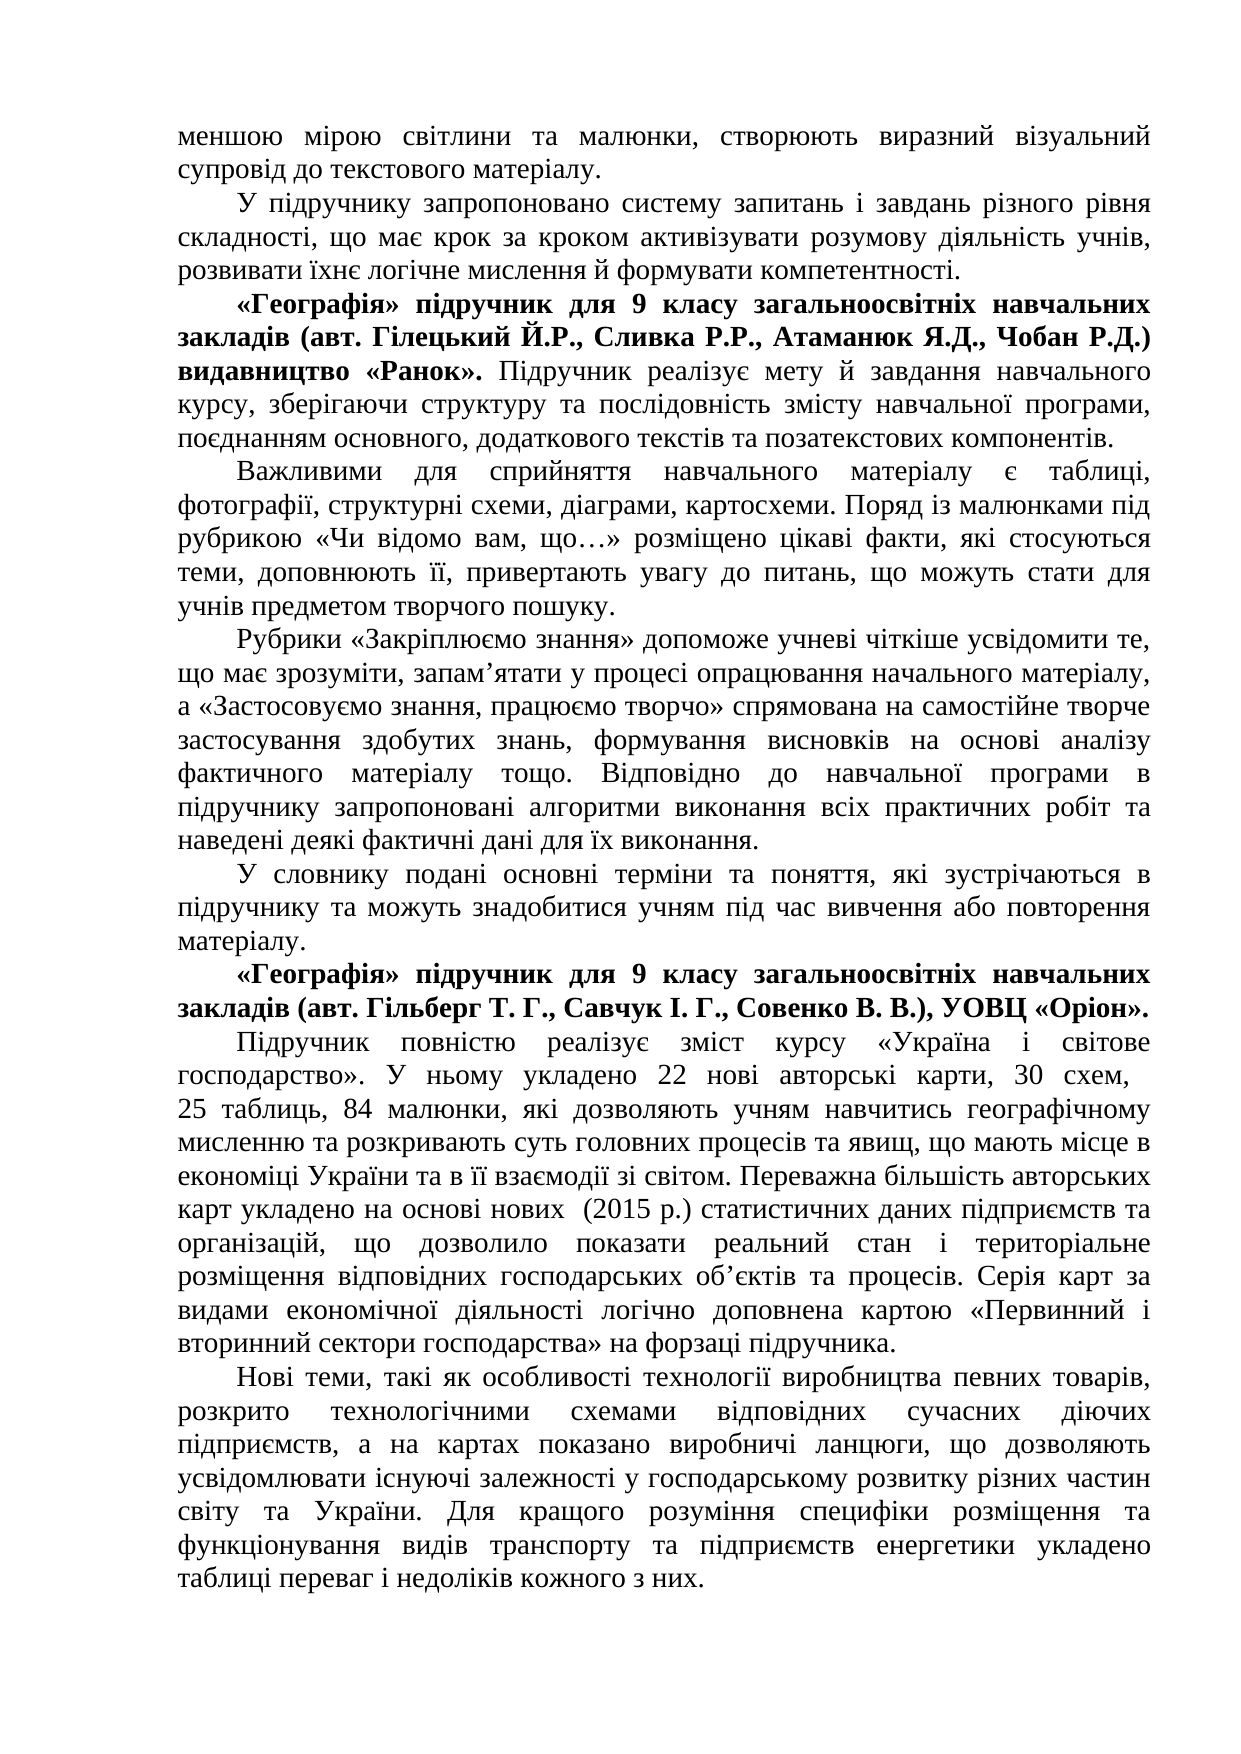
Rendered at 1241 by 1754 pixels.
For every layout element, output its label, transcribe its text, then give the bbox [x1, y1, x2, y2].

text «Географія» підручник для 9 класу загальноосвітніх навчальних закладів (авт. Гілецький Й.Р., Сливка Р.Р., Атаманюк Я.Д., Чобан Р.Д.) видавництво «Ранок». Підручник реалізує мету й завдання навчального курсу, зберігаючи структуру та послідовність змісту навчальної програми, поєднанням основного, додаткового текстів та позатекстових компонентів. [177, 286, 1152, 453]
text У словнику подані основні терміни та поняття, які зустрічаються в підручнику та можуть знадобитися учням під час вивчення або повторення матеріалу. [177, 856, 1152, 957]
text Підручник повністю реалізує зміст курсу «Україна і світове господарство». У ньому укладено 22 нові авторські карти, 30 схем, 25 таблиць, 84 малюнки, які дозволяють учням навчитись географічному мисленню та розкривають суть головних процесів та явищ, що мають місце в економіці України та в її взаємодії зі світом. Переважна більшість авторських карт укладено на основі нових (2015 р.) статистичних даних підприємств та організацій, що дозволило показати реальний стан і територіальне розміщення відповідних господарських об’єктів та процесів. Серія карт за видами економічної діяльності логічно доповнена картою «Первинний і вторинний сектори господарства» на форзаці підручника. [177, 1024, 1152, 1359]
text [177, 118, 1152, 185]
text У підручнику запропоновано систему запитань і завдань різного рівня складності, що має крок за кроком активізувати розумову діяльність учнів, розвивати їхнє логічне мислення й формувати компетентності. [177, 185, 1152, 286]
text Важливими для сприйняття навчального матеріалу є таблиці, фотографії, структурні схеми, діаграми, картосхеми. Поряд із малюнками під рубрикою «Чи відомо вам, що…» розміщено цікаві факти, які стосуються теми, доповнюють її, привертають увагу до питань, що можуть стати для учнів предметом творчого пошуку. [177, 453, 1152, 621]
text Нові теми, такі як особливості технології виробництва певних товарів, розкрито технологічними схемами відповідних сучасних діючих підприємств, а на картах показано виробничі ланцюги, що дозволяють усвідомлювати існуючі залежності у господарському розвитку різних частин світу та України. Для кращого розуміння специфіки розміщення та функціонування видів транспорту та підприємств енергетики укладено таблиці переваг і недоліків кожного з них. [177, 1359, 1152, 1594]
text «Географія» підручник для 9 класу загальноосвітніх навчальних закладів (авт. Гільберг Т. Г., Савчук І. Г., Совенко В. В.), УОВЦ «Оріон». [177, 957, 1152, 1024]
text Рубрики «Закріплюємо знання» допоможе учневі чіткіше усвідомити те, що має зрозуміти, запам’ятати у процесі опрацювання начального матеріалу, а «Застосовуємо знання, працюємо творчо» спрямована на самостійне творче застосування здобутих знань, формування висновків на основі аналізу фактичного матеріалу тощо. Відповідно до навчальної програми в підручнику запропоновані алгоритми виконання всіх практичних робіт та наведені деякі фактичні дані для їх виконання. [177, 621, 1152, 856]
